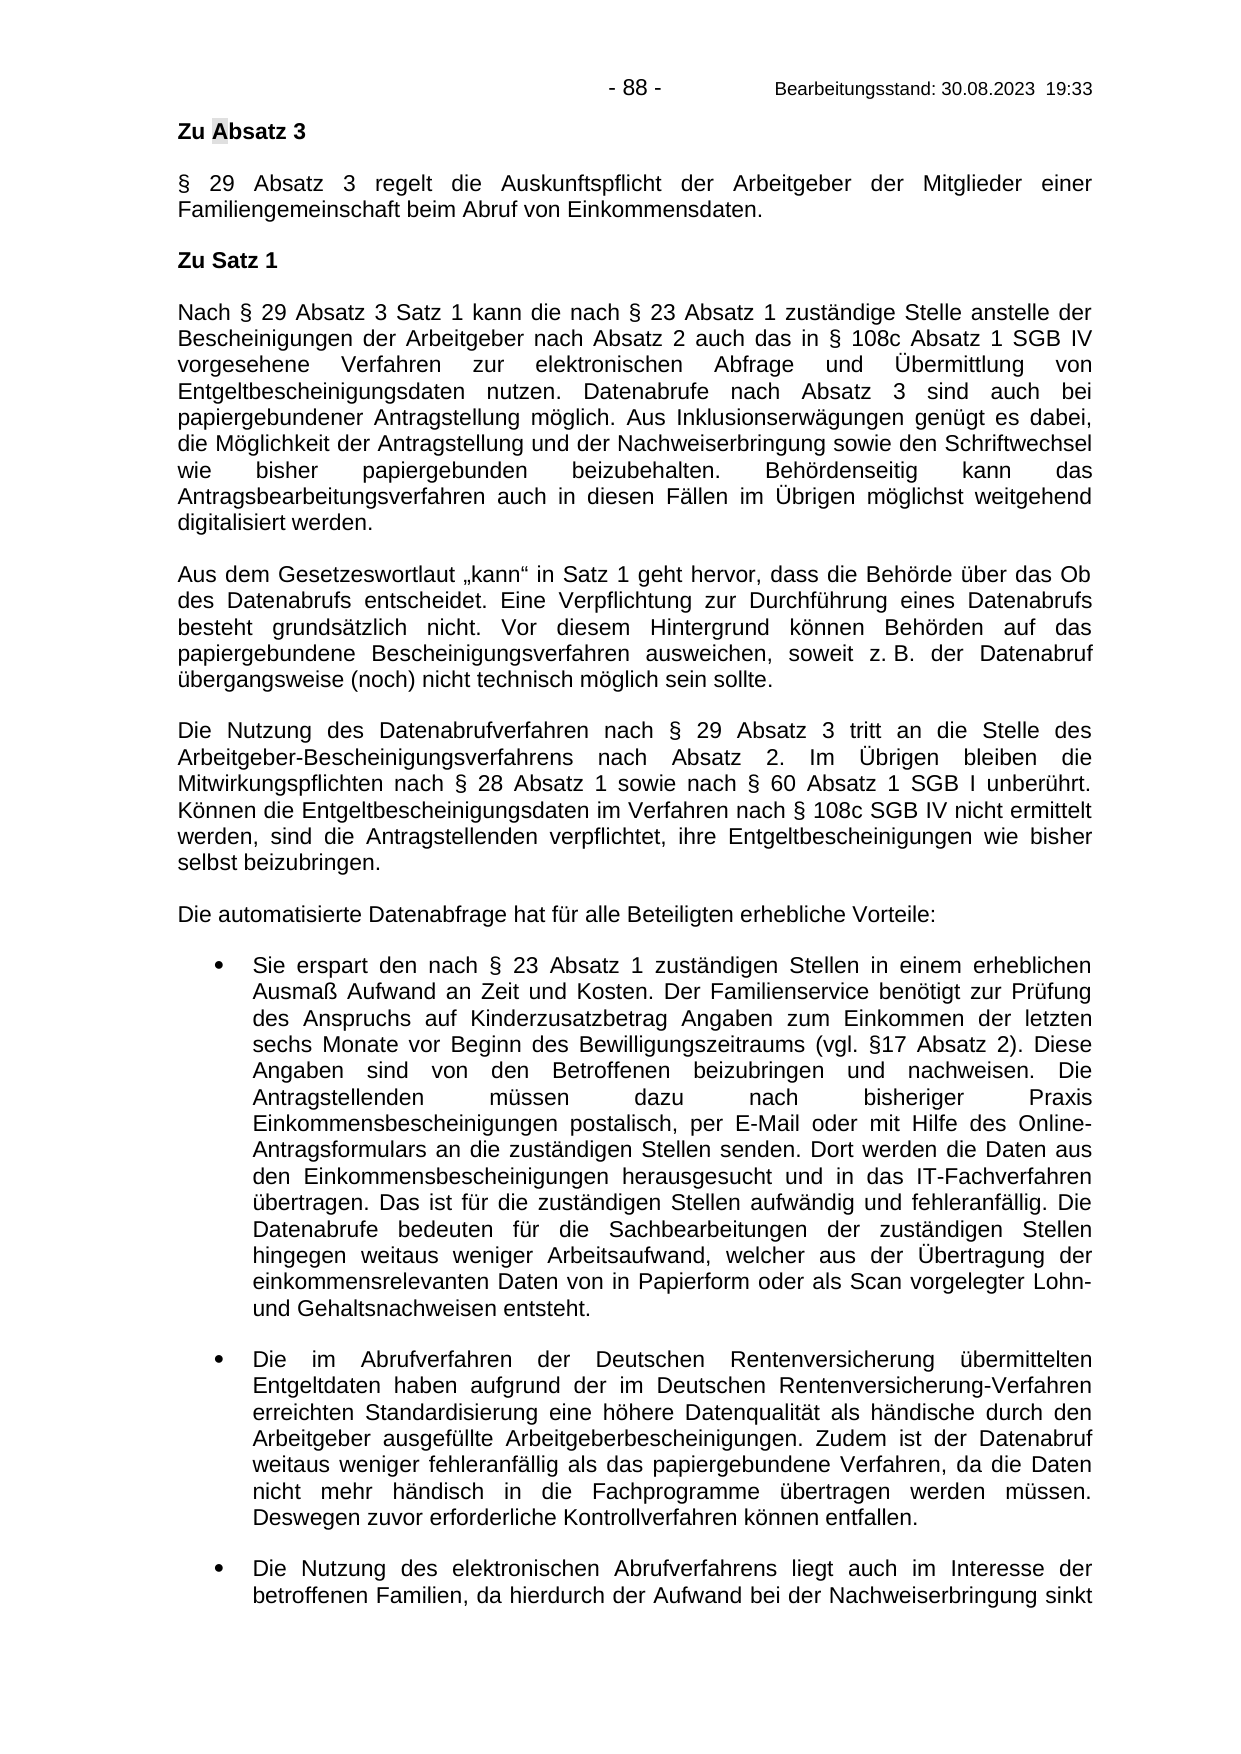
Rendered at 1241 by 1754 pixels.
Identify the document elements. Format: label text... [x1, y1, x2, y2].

text Zu Absatz 3 [177, 118, 212, 144]
text Nach § 29 Absatz 3 Satz 1 kann die nach § 23 Absatz 1 zuständige Stelle anstelle der Bescheinigungen der Arbeitgeber nach Absatz 2 auch das in § 108c Absatz 1 SGB IV vorgesehene Verfahren zur elektronischen Abfrage und Übermittlung von Entgeltbescheinigungsdaten nutzen. Datenabrufe nach Absatz 3 sind auch bei papiergebundener Antragstellung möglich. Aus Inklusionserwägungen genügt es dabei, die Möglichkeit der Antragstellung und der Nachweiserbringung sowie den Schriftwechsel wie bisher papiergebunden beizubehalten. Behördenseitig kann das Antragsbearbeitungsverfahren auch in diesen Fällen im Übrigen möglichst weitgehend digitalisiert werden. [177, 298, 1093, 536]
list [215, 1555, 1093, 1608]
text Zu Satz 1 [177, 247, 1093, 273]
text § 29 Absatz 3 regelt die Auskunftspflicht der Arbeitgeber der Mitglieder einer Familiengemeinschaft beim Abruf von Einkommensdaten. [177, 169, 1093, 222]
text Aus dem Gesetzeswortlaut „kann“ in Satz 1 geht hervor, dass die Behörde über das Ob des Datenabrufs entscheidet. Eine Verpflichtung zur Durchführung eines Datenabrufs besteht grundsätzlich nicht. Vor diesem Hintergrund können Behörden auf das papiergebundene Bescheinigungsverfahren ausweichen, soweit z. B. der Datenabruf übergangsweise (noch) nicht technisch möglich sein sollte. [177, 561, 1093, 692]
text Zu Absatz 3 [228, 118, 1093, 144]
text Die automatisierte Datenabfrage hat für alle Beteiligten erhebliche Vorteile: [177, 901, 1093, 927]
text Die Nutzung des Datenabrufverfahren nach § 29 Absatz 3 tritt an die Stelle des Arbeitgeber-Bescheinigungsverfahrens nach Absatz 2. Im Übrigen bleiben die Mitwirkungspflichten nach § 28 Absatz 1 sowie nach § 60 Absatz 1 SGB I unberührt. Können die Entgeltbescheinigungsdaten im Verfahren nach § 108c SGB IV nicht ermittelt werden, sind die Antragstellenden verpflichtet, ihre Entgeltbescheinigungen wie bisher selbst beizubringen. [177, 717, 1093, 876]
list Sie erspart den nach § 23 Absatz 1 zuständigen Stellen in einem erheblichen Ausmaß Aufwand an Zeit und Kosten. Der Familienservice benötigt zur Prüfung des Anspruchs auf Kinderzusatzbetrag Angaben zum Einkommen der letzten sechs Monate vor Beginn des Bewilligungszeitraums (vgl. §17 Absatz 2). Diese Angaben sind von den Betroffenen beizubringen und nachweisen. Die Antragstellenden müssen dazu nach bisheriger Praxis Einkommensbescheinigungen postalisch, per E-Mail oder mit Hilfe des Online-Antragsformulars an die zuständigen Stellen senden. Dort werden die Daten aus den Einkommensbescheinigungen herausgesucht und in das IT-Fachverfahren übertragen. Das ist für die zuständigen Stellen aufwändig und fehleranfällig. Die Datenabrufe bedeuten für die Sachbearbeitungen der zuständigen Stellen hingegen weitaus weniger Arbeitsaufwand, welcher aus der Übertragung der einkommensrelevanten Daten von in Papierform oder als Scan vorgelegter Lohn- und Gehaltsnachweisen entsteht. [215, 952, 1093, 1321]
list Die im Abrufverfahren der Deutschen Rentenversicherung übermittelten Entgeltdaten haben aufgrund der im Deutschen Rentenversicherung-Verfahren erreichten Standardisierung eine höhere Datenqualität als händische durch den Arbeitgeber ausgefüllte Arbeitgeberbescheinigungen. Zudem ist der Datenabruf weitaus weniger fehleranfällig als das papiergebundene Verfahren, da die Daten nicht mehr händisch in die Fachprogramme übertragen werden müssen. Deswegen zuvor erforderliche Kontrollverfahren können entfallen. [215, 1346, 1093, 1530]
